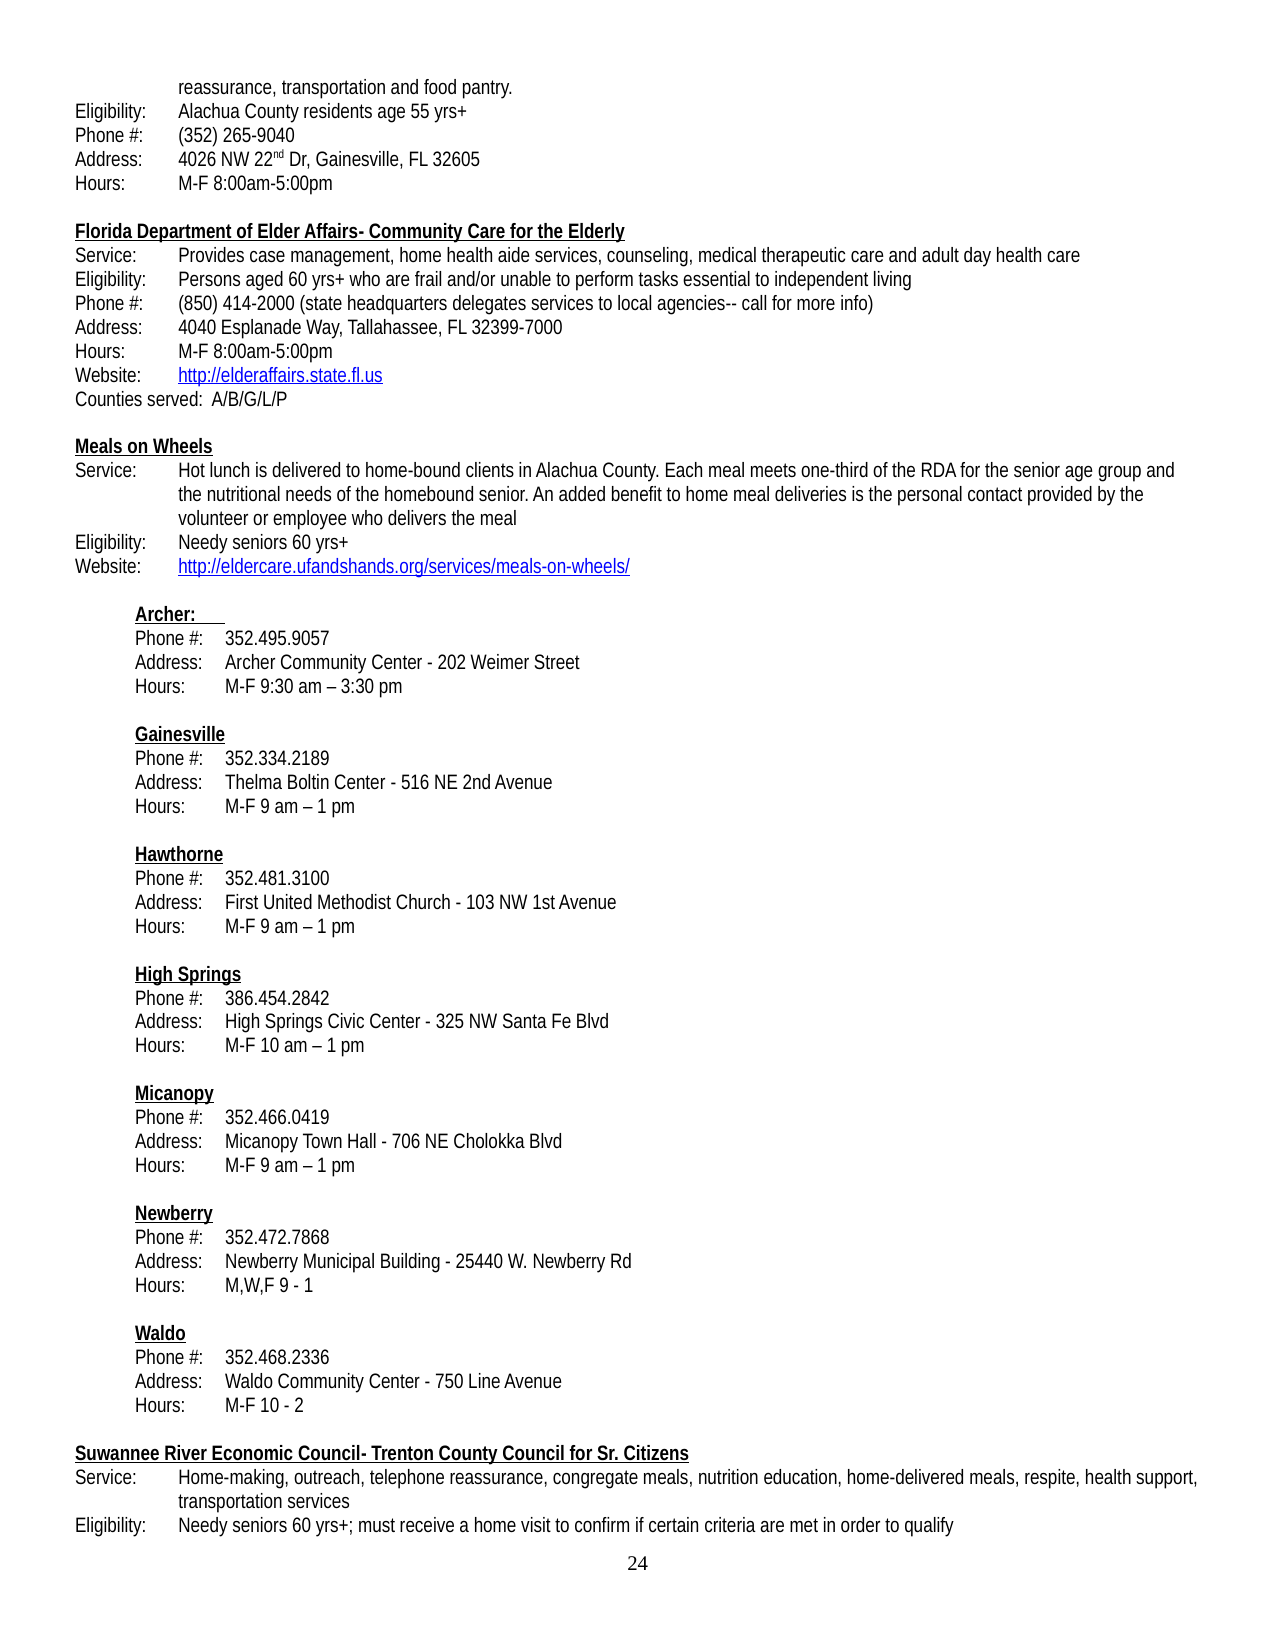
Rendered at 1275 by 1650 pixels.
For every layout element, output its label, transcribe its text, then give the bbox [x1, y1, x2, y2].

text Hawthorne [135, 842, 1200, 866]
text Suwannee River Economic Council- Trenton County Council for Sr. Citizens [75, 1441, 1200, 1464]
text Service: Provides case management, home health aide services, counseling, medical therapeutic care and adult day health care [75, 243, 1200, 267]
text Address: Thelma Boltin Center - 516 NE 2nd Avenue [135, 770, 1200, 794]
text Phone #: 352.495.9057 [135, 626, 1200, 650]
text Eligibility: Needy seniors 60 yrs+ [75, 530, 1200, 554]
text Newberry [135, 1201, 1200, 1225]
text Counties served: A/B/G/L/P [75, 386, 1200, 410]
text Website: http://eldercare.ufandshands.org/services/meals-on-wheels/ [75, 554, 1200, 578]
text Hours: M-F 9:30 am – 3:30 pm [135, 674, 1200, 698]
text Address: Micanopy Town Hall - 706 NE Cholokka Blvd [135, 1129, 1200, 1153]
text Eligibility: Needy seniors 60 yrs+; must receive a home visit to confirm if certain criteria are met in order to qualify [75, 1512, 1200, 1536]
text Phone #: 352.466.0419 [135, 1105, 1200, 1129]
text Website: http://elderaffairs.state.fl.us [75, 362, 1200, 386]
text Address: Waldo Community Center - 750 Line Avenue [135, 1369, 1200, 1393]
text Address: First United Methodist Church - 103 NW 1st Avenue [135, 889, 1200, 913]
text Address: [75, 147, 1200, 171]
text Phone #: (352) 265-9040 [75, 123, 1200, 147]
text Hours: M-F 9 am – 1 pm [135, 1153, 1200, 1177]
text Service: Home-making, outreach, telephone reassurance, congregate meals, nutrition education, home-delivered meals, respite, health support, transportation services [75, 1464, 1200, 1512]
text Hours: M,W,F 9 - 1 [135, 1273, 1200, 1297]
text Address: Newberry Municipal Building - 25440 W. Newberry Rd [135, 1249, 1200, 1273]
text Address: High Springs Civic Center - 325 NW Santa Fe Blvd [135, 1009, 1200, 1033]
text Hours: M-F 10 - 2 [135, 1393, 1200, 1417]
text Archer: [135, 602, 1200, 626]
text Phone #: 352.334.2189 [135, 746, 1200, 770]
text Gainesville [135, 722, 1200, 746]
text Hours: M-F 10 am – 1 pm [135, 1033, 1200, 1057]
text Meals on Wheels [75, 434, 1200, 458]
text Phone #: (850) 414-2000 (state headquarters delegates services to local agencies-- call for more info) Address: [75, 291, 1200, 338]
text Hours: M-F 9 am – 1 pm [135, 913, 1200, 937]
text Eligibility: Persons aged 60 yrs+ who are frail and/or unable to perform tasks essential to independent living [75, 267, 1200, 291]
text Eligibility: Alachua County residents age 55 yrs+ [75, 99, 1200, 123]
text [75, 75, 1200, 99]
text Hours: M-F 8:00am-5:00pm [75, 338, 1200, 362]
text Phone #: 352.468.2336 [135, 1345, 1200, 1369]
subtitle Florida Department of Elder Affairs- Community Care for the Elderly [75, 219, 1200, 243]
text Service: Hot lunch is delivered to home-bound clients in Alachua County. Each meal meets one-third of the RDA for the senior age group and the nutritional needs of the homebound senior. An added benefit to home meal deliveries is the personal contact provided by the volunteer or employee who delivers the meal [75, 458, 1200, 530]
text Phone #: 352.472.7868 [135, 1225, 1200, 1249]
text Phone #: 352.481.3100 [135, 866, 1200, 889]
text Hours: M-F 9 am – 1 pm [135, 794, 1200, 818]
text Micanopy [135, 1081, 1200, 1105]
text Waldo [135, 1321, 1200, 1345]
text Address: Archer Community Center - 202 Weimer Street [135, 650, 1200, 674]
text Phone #: 386.454.2842 [135, 985, 1200, 1009]
text High Springs [135, 961, 1200, 985]
text Hours: M-F 8:00am-5:00pm [75, 171, 1200, 195]
